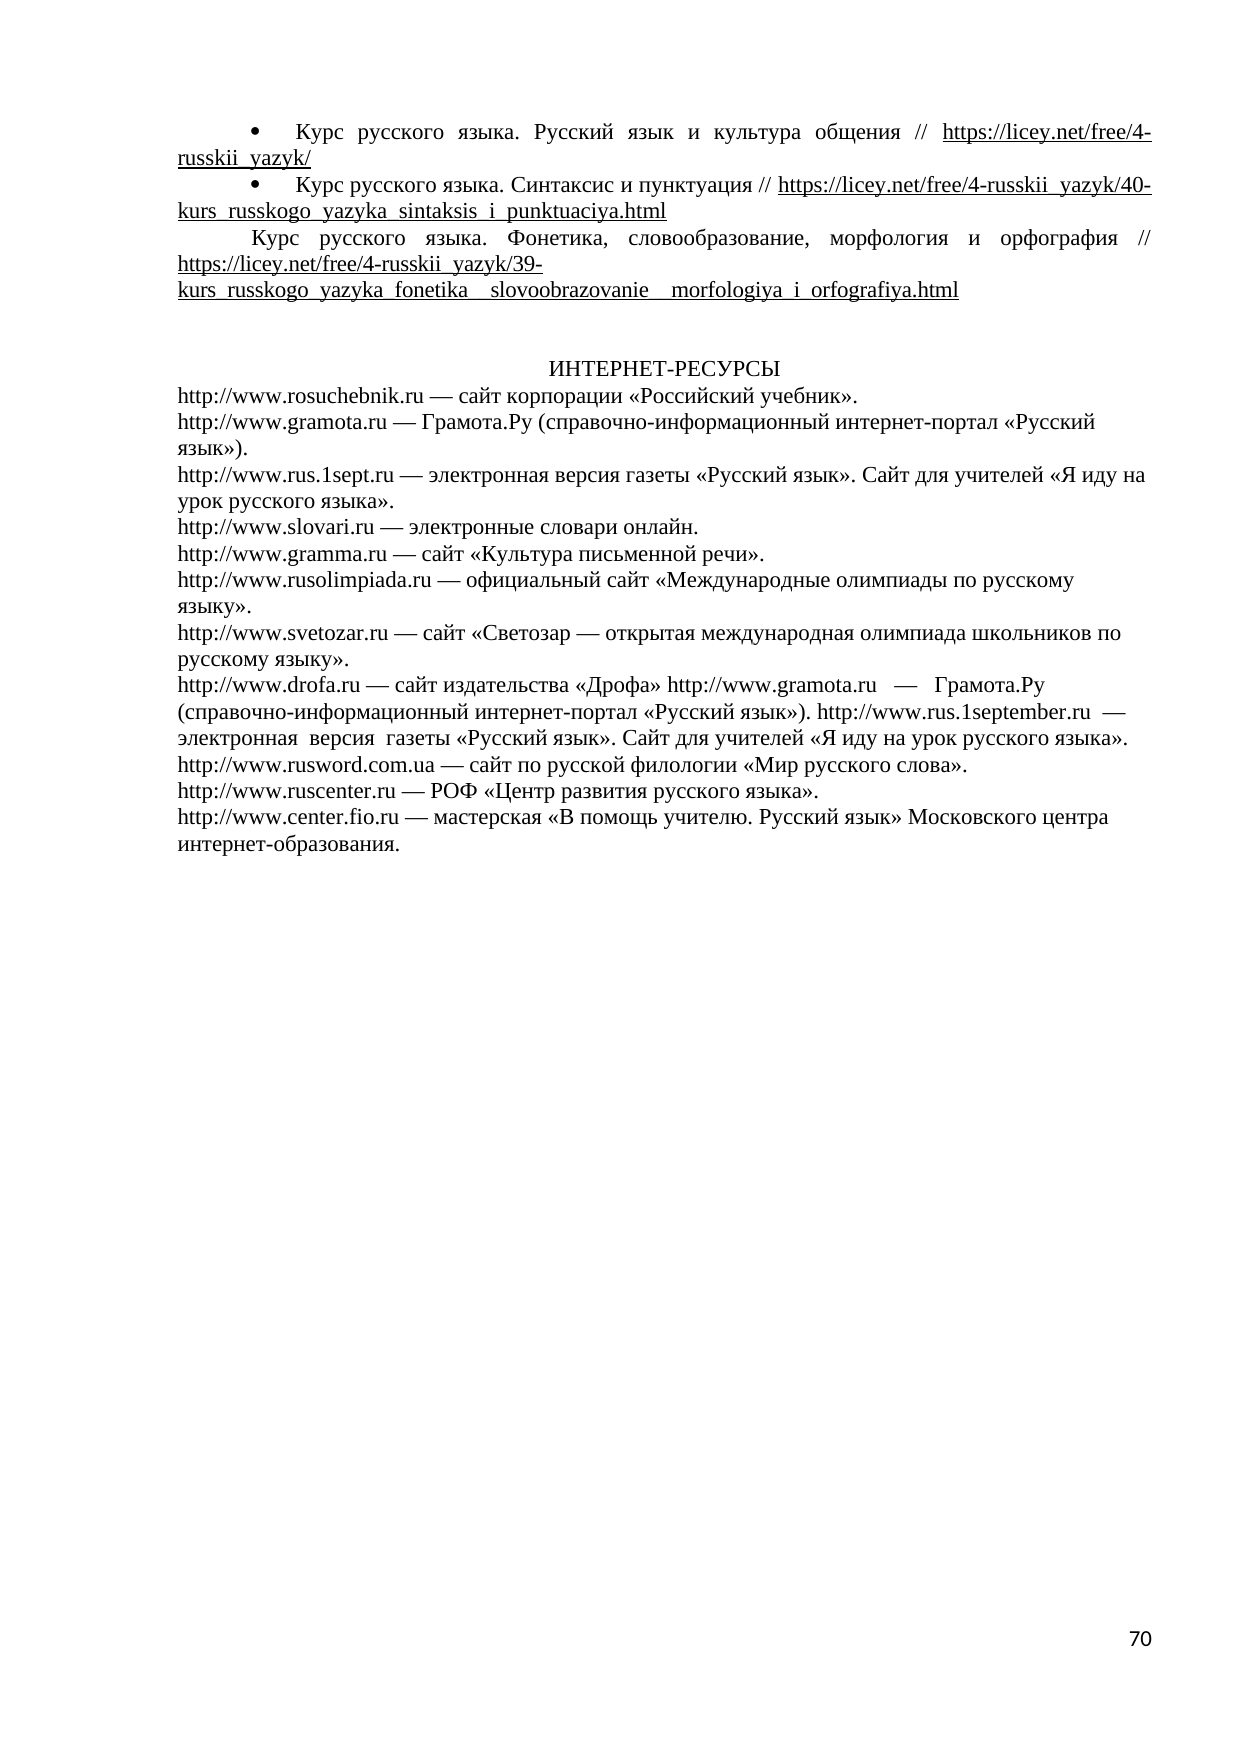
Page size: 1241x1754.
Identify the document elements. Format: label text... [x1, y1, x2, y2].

list Курс русского языка. Русский язык и культура общения // https://licey.net/free/4-russkii_yazyk/ [177, 118, 1152, 171]
text http://www.gramota.ru — Грамота.Ру (справочно-информационный интернет-портал «Русский язык»). [177, 408, 1152, 461]
text http://www.rusolimpiada.ru — официальный сайт «Международные олимпиады по русскому языку». [177, 566, 1152, 619]
text http://www.gramma.ru — сайт «Культура письменной речи». [177, 540, 1152, 566]
text http://www.svetozar.ru — сайт «Светозар — открытая международная олимпиада школьников по русскому языку». [177, 619, 1152, 672]
text http://www.center.fio.ru — мастерская «В помощь учителю. Русский язык» Московского центра интернет-образования. [177, 803, 1152, 856]
text http://www.rusword.com.ua — сайт по русской филологии «Мир русского слова». [177, 751, 1152, 777]
text Курс русского языка. Фонетика, словообразование, морфология и орфография // https://licey.net/free/4-russkii_yazyk/39-kurs_russkogo_yazyka_fonetika__slovoobrazovanie__morfologiya_i_orfografiya.html [177, 223, 1152, 303]
text http://www.drofa.ru — сайт издательства «Дрофа» http://www.gramota.ru — Грамота.Ру (справочно-информационный интернет-портал «Русский язык»). http://www.rus.1september.ru — электронная версия газеты «Русский язык». Сайт для учителей «Я иду на урок русского языка». [177, 672, 1152, 751]
text http://www.rosuchebnik.ru — сайт корпорации «Российский учебник». [177, 382, 1152, 408]
list Курс русского языка. Синтаксис и пунктуация // https://licey.net/free/4-russkii_yazyk/40-kurs_russkogo_yazyka_sintaksis_i_punktuaciya.html [177, 171, 1152, 223]
text ИНТЕРНЕТ-РЕСУРСЫ [177, 355, 1152, 382]
text http://www.slovari.ru — электронные словари онлайн. [177, 513, 1152, 540]
text http://www.ruscenter.ru — РОФ «Центр развития русского языка». [177, 777, 1152, 803]
text http://www.rus.1sept.ru — электронная версия газеты «Русский язык». Сайт для учителей «Я иду на урок русского языка». [177, 461, 1152, 513]
